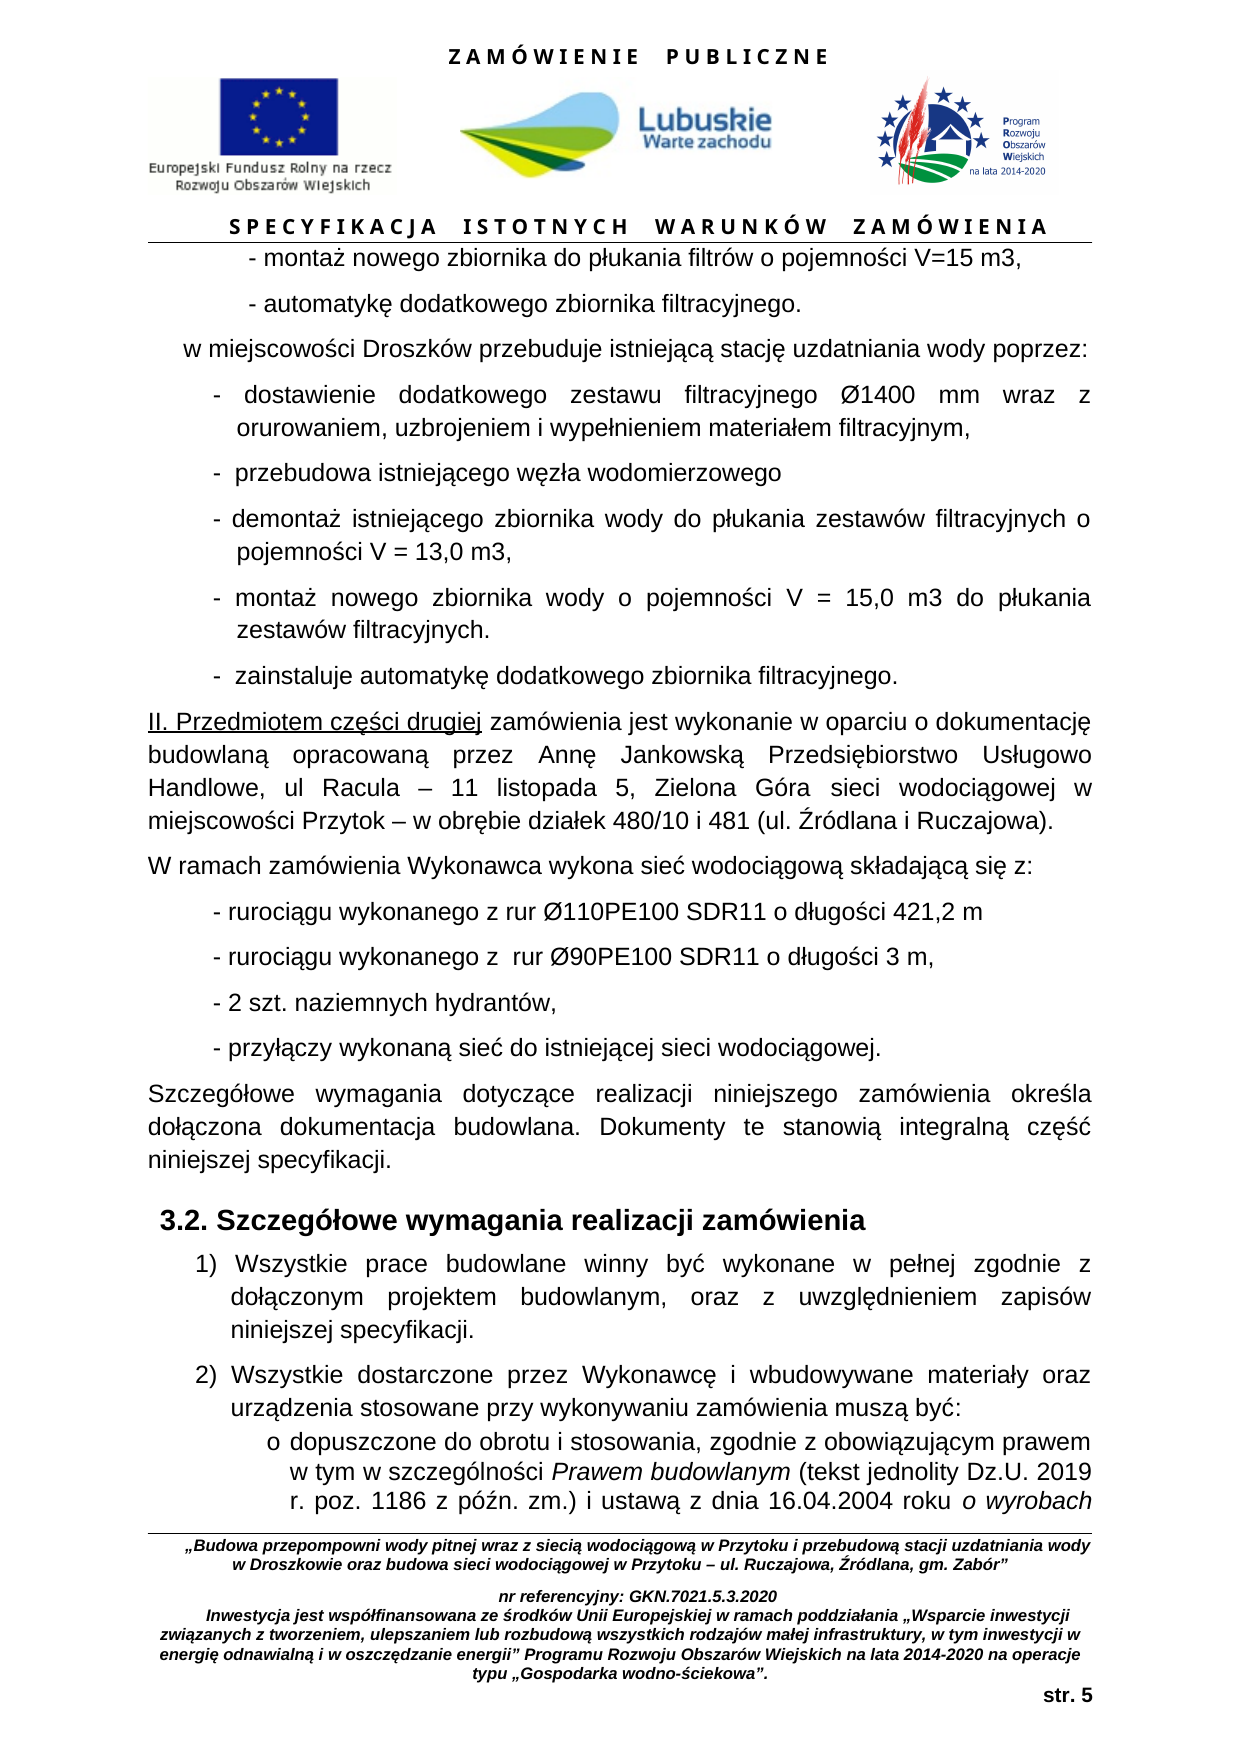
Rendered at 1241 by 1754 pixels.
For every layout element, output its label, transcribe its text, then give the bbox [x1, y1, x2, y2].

text - przyłączy wykonaną sieć do istniejącej sieci wodociągowej. [213, 1033, 1092, 1062]
text - automatykę dodatkowego zbiornika filtracyjnego. [248, 289, 1092, 318]
text - dostawienie dodatkowego zestawu filtracyjnego Ø1400 mm wraz z orurowaniem, uzbrojeniem i wypełnieniem materiałem filtracyjnym, [213, 380, 1092, 442]
text - rurociągu wykonanego z rur Ø110PE100 SDR11 o długości 421,2 m [213, 897, 1092, 925]
text - demontaż istniejącego zbiornika wody do płukania zestawów filtracyjnych o pojemności V = 13,0 m3, [213, 504, 1092, 566]
text 1) Wszystkie prace budowlane winny być wykonane w pełnej zgodnie z dołączonym projektem budowlanym, oraz z uwzględnieniem zapisów niniejszej specyfikacji. [195, 1249, 1092, 1344]
text - rurociągu wykonanego z rur Ø90PE100 SDR11 o długości 3 m, [213, 942, 1092, 971]
picture [460, 77, 773, 195]
text - montaż nowego zbiornika wody o pojemności V = 15,0 m3 do płukania zestawów filtracyjnych. [213, 582, 1092, 644]
text 2) Wszystkie dostarczone przez Wykonawcę i wbudowywane materiały oraz urządzenia stosowane przy wykonywaniu zamówienia muszą być: [195, 1360, 1092, 1422]
text 3.2. Szczegółowe wymagania realizacji zamówienia [159, 1203, 1092, 1236]
text - montaż nowego zbiornika do płukania filtrów o pojemności V=15 m3, [248, 243, 1092, 272]
text II. Przedmiotem części drugiej zamówienia jest wykonanie w oparciu o dokumentację budowlaną opracowaną przez Annę Jankowską Przedsiębiorstwo Usługowo Handlowe, ul Racula – 11 listopada 5, Zielona Góra sieci wodociągowej w miejscowości Przytok – w obrębie działek 480/10 i 481 (ul. Źródlana i Ruczajowa). [148, 707, 1092, 834]
text Szczegółowe wymagania dotyczące realizacji niniejszego zamówienia określa dołączona dokumentacja budowlana. Dokumenty te stanowią integralną część niniejszej specyfikacji. [148, 1079, 1092, 1173]
picture [869, 70, 1059, 195]
text - 2 szt. naziemnych hydrantów, [213, 988, 1092, 1016]
text - zainstaluje automatykę dodatkowego zbiornika filtracyjnego. [213, 661, 1092, 690]
text w miejscowości Droszków przebuduje istniejącą stację uzdatniania wody poprzez: [183, 334, 1092, 363]
text - przebudowa istniejącego węzła wodomierzowego [213, 458, 1092, 487]
picture [147, 77, 398, 195]
text W ramach zamówienia Wykonawca wykona sieć wodociągową składającą się z: [148, 851, 1092, 880]
